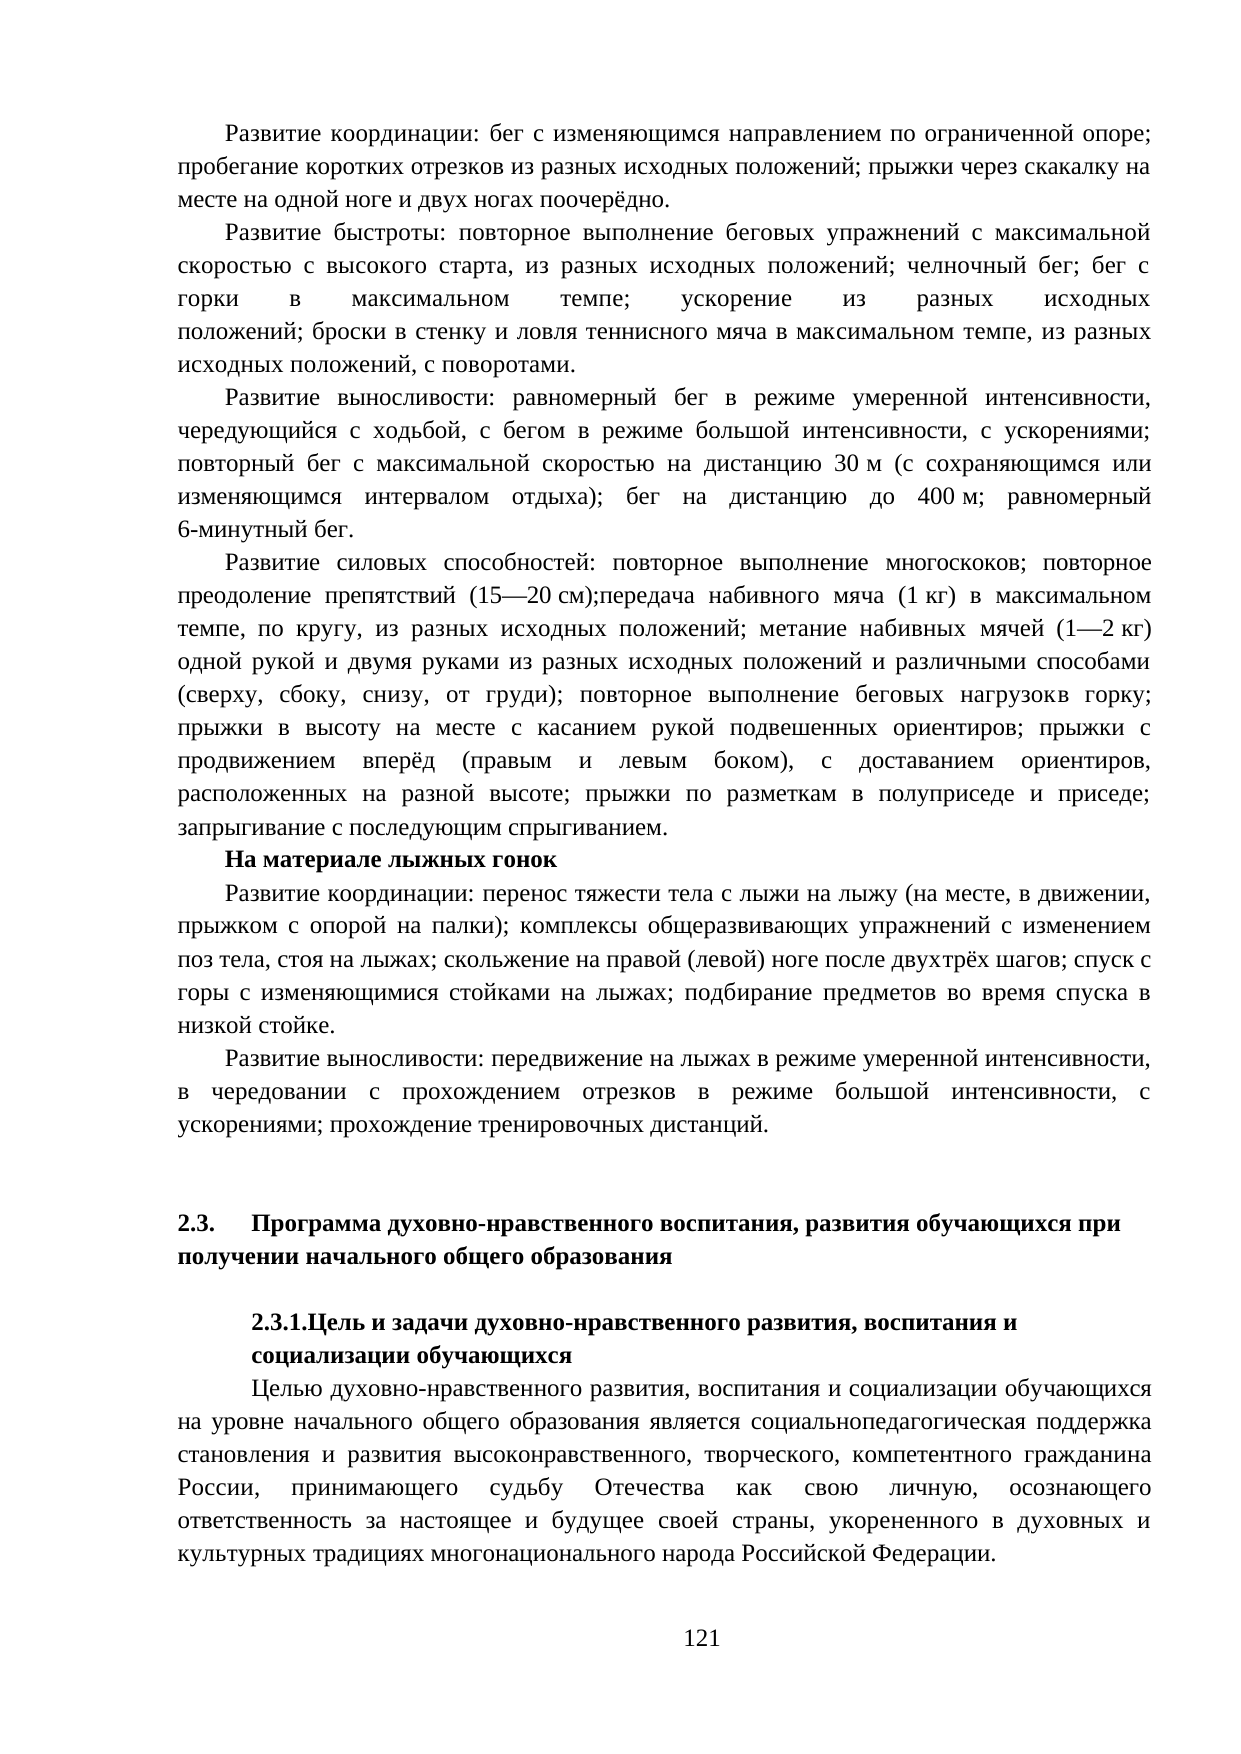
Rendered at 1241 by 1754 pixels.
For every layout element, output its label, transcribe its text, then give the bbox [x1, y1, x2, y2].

text Целью духовно-нравственного развития, воспитания и социализации обучающихся на уровне начального общего образования является социально­педагогическая поддержка становления и развития высоконравственного, творческого, компетентного гражданина России, принимающего судьбу Отечества как свою личную, осознающего ответственность за настоящее и будущее своей страны, укорененного в духовных и культурных традициях многонационального народа Российской Федерации. [177, 1373, 1152, 1567]
text Развитие силовых способностей: повторное выполнение многоскоков; повторное преодоление препятствий (15—20 см);передача набивного мяча (1 кг) в максимальном темпе, по кругу, из разных исходных положений; метание набивных мячей (1—2 кг) одной рукой и двумя руками из разных исходных положений и различными способами (сверху, сбоку, снизу, от груди); повторное выполнение беговых нагрузокв горку; прыжки в высоту на месте с касанием рукой подвешенных ориентиров; прыжки с продвижением вперёд (правым и левым боком), с доставанием ориентиров, расположенных на разной высоте; прыжки по разметкам в полуприседе и приседе; запрыгивание с последующим спрыгиванием. [177, 547, 1152, 840]
list Программа духовно-нравственного воспитания, развития обучающихся при получении начального общего образования [177, 1208, 1152, 1269]
text Развитие координации: бег с изменяющимся направлением по ограниченной опоре; пробегание коротких отрезков из разных исходных положений; прыжки через скакалку на месте на одной ноге и двух ногах поочерёдно. [177, 118, 1152, 213]
text Развитие быстроты: повторное выполнение беговых упражнений с максимальной скоростью с высокого старта, из разных исходных положений; челночный бег; бег с горки в максимальном темпе; ускорение из разных исходных положений; броски в стенку и ловля теннисного мяча в максимальном темпе, из разных исходных положений, с поворотами. [177, 217, 1152, 378]
text Развитие выносливости: равномерный бег в режиме умеренной интенсивности, чередующийся с ходьбой, с бегом в режиме большой интенсивности, с ускорениями; повторный бег с максимальной скоростью на дистанцию 30 м (с сохраняющимся или изменяющимся интервалом отдыха); бег на дистанцию до 400 м; равномерный 6-минутный бег. [177, 382, 1152, 543]
text Развитие выносливости: передвижение на лыжах в режиме умеренной интенсивности, в чередовании с прохождением отрезков в режиме большой интенсивности, с ускорениями; прохождение тренировочных дистанций. [177, 1043, 1152, 1137]
text Развитие координации: перенос тяжести тела с лыжи на лыжу (на месте, в движении, прыжком с опорой на палки); комплексы общеразвивающих упражнений с изменением поз тела, стоя на лыжах; скольжение на правой (левой) ноге после двух­трёх шагов; спуск с горы с изменяющимися стойками на лыжах; подбирание предметов во время спуска в низкой стойке. [177, 878, 1152, 1038]
text На материале лыжных гонок [177, 844, 1152, 873]
text 2.3.1.Цель и задачи духовно-нравственного развития, воспитания и социализации обучающихся [251, 1307, 1152, 1369]
